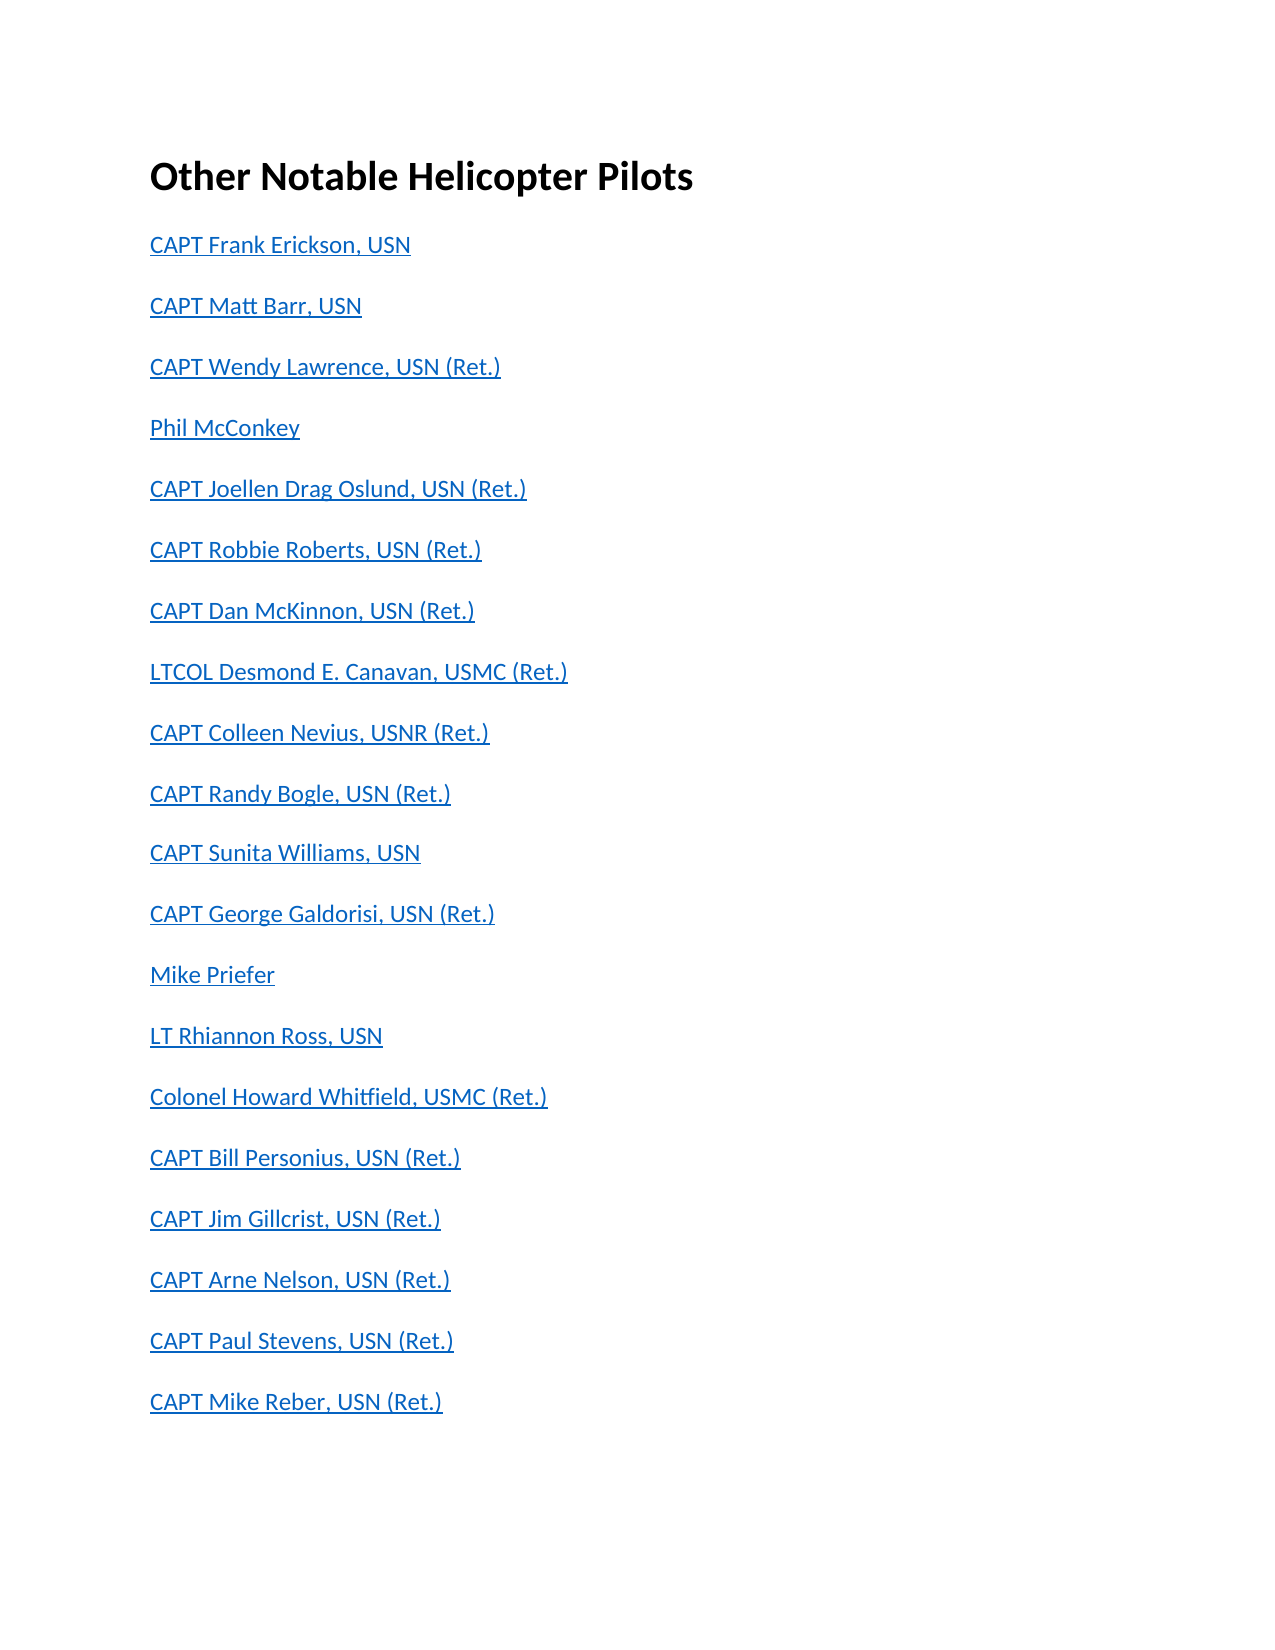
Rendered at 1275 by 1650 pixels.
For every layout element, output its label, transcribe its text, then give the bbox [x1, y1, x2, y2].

text CAPT Paul Stevens, USN (Ret.) [150, 1325, 1125, 1356]
text CAPT Colleen Nevius, USNR (Ret.) [150, 717, 1125, 748]
text CAPT Dan McKinnon, USN (Ret.) [150, 595, 1125, 626]
text CAPT Arne Nelson, USN (Ret.) [150, 1264, 1125, 1294]
text CAPT Bill Personius, USN (Ret.) [150, 1142, 1125, 1172]
text CAPT Sunita Williams, USN [150, 837, 1125, 867]
text CAPT Robbie Roberts, USN (Ret.) [150, 534, 1125, 564]
text Other Notable Helicopter Pilots [150, 150, 1125, 201]
text CAPT Wendy Lawrence, USN (Ret.) [150, 351, 1125, 381]
text Mike Priefer [150, 959, 1125, 989]
text CAPT Jim Gillcrist, USN (Ret.) [150, 1203, 1125, 1233]
text CAPT Frank Erickson, USN [150, 229, 1125, 259]
text CAPT Mike Reber, USN (Ret.) [150, 1386, 1125, 1417]
text CAPT Matt Barr, USN [150, 290, 1125, 320]
text CAPT Randy Bogle, USN (Ret.) [150, 778, 1125, 809]
text Colonel Howard Whitfield, USMC (Ret.) [150, 1081, 1125, 1111]
text LT Rhiannon Ross, USN [150, 1020, 1125, 1050]
text LTCOL Desmond E. Canavan, USMC (Ret.) [150, 656, 1125, 687]
text CAPT Joellen Drag Oslund, USN (Ret.) [150, 473, 1125, 503]
text CAPT George Galdorisi, USN (Ret.) [150, 898, 1125, 928]
text Phil McConkey [150, 412, 1125, 442]
